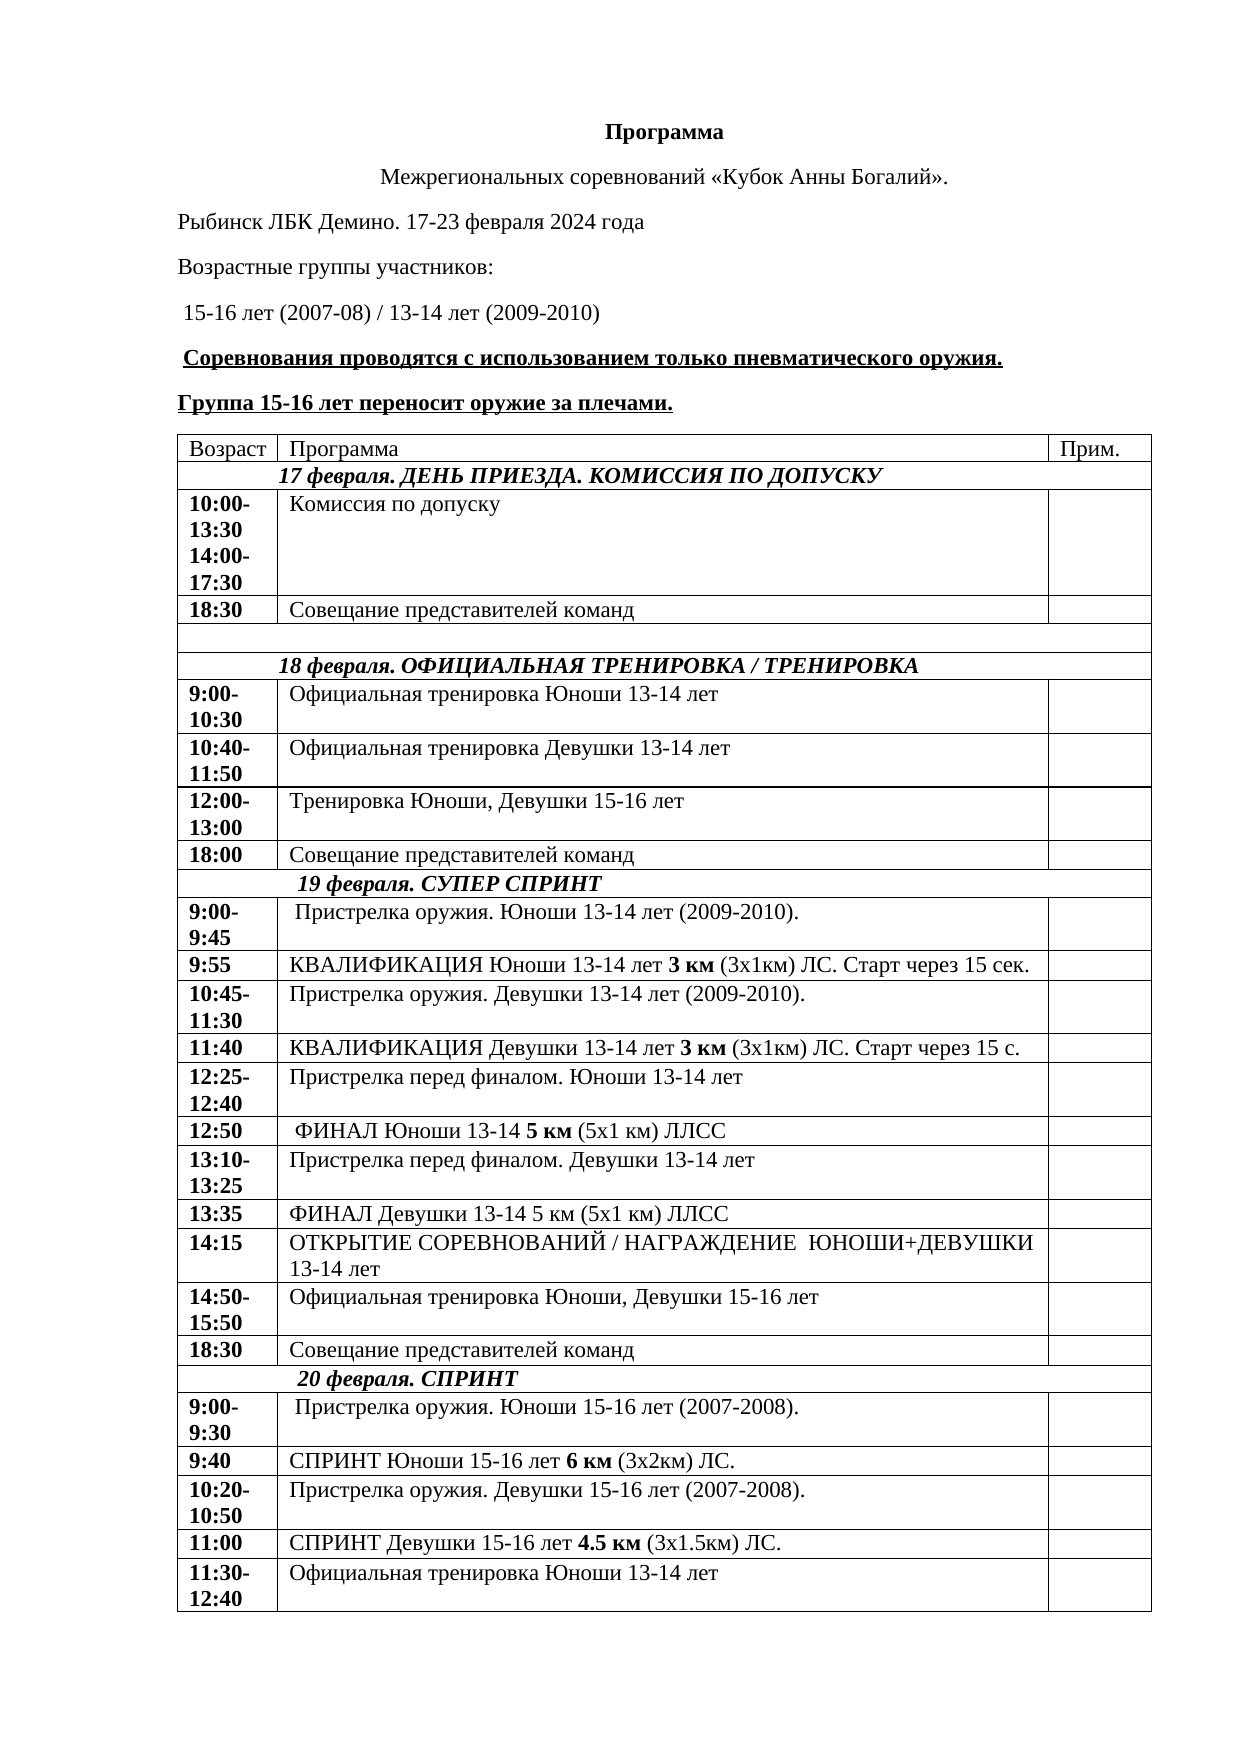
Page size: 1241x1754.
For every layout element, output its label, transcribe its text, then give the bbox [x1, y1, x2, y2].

table_cell [1049, 1200, 1151, 1228]
table_cell [1049, 1146, 1151, 1199]
table_cell [1049, 1336, 1151, 1364]
table_cell Пристрелка оружия. Девушки 13-14 лет (2009-2010). [278, 981, 1048, 1033]
table_cell [1049, 898, 1151, 950]
table_cell 9:00-10:30 [178, 680, 277, 733]
table_cell 10:20-10:50 [178, 1476, 277, 1528]
table_cell Пристрелка перед финалом. Девушки 13-14 лет [278, 1146, 1048, 1199]
text Рыбинск ЛБК Демино. 17-23 февраля 2024 года [177, 208, 1152, 235]
table_header Прим. [1049, 435, 1151, 461]
table_cell 18:30 [178, 1336, 277, 1364]
text Программа [177, 118, 1152, 144]
table_cell 9:00-9:45 [178, 898, 277, 950]
table_cell [178, 624, 1151, 652]
table_cell [1049, 1034, 1151, 1062]
table_cell 12:00-13:00 [178, 788, 277, 840]
table_cell ОТКРЫТИЕ СОРЕВНОВАНИЙ / НАГРАЖДЕНИЕ ЮНОШИ+ДЕВУШКИ 13-14 лет [278, 1229, 1048, 1282]
text Возрастные группы участников: [177, 253, 1152, 280]
table_cell 9:55 [178, 951, 277, 979]
table_cell [1049, 734, 1151, 786]
table_cell [1049, 490, 1151, 595]
table_cell [1049, 1393, 1151, 1446]
table_cell 17 февраля. ДЕНЬ ПРИЕЗДА. КОМИССИЯ ПО ДОПУСКУ [178, 462, 1151, 489]
table_cell Пристрелка перед финалом. Юноши 13-14 лет [278, 1063, 1048, 1116]
table_cell 10:40-11:50 [178, 734, 277, 786]
table_cell 10:00-13:30 14:00-17:30 [178, 490, 277, 595]
table_cell Совещание представителей команд [278, 841, 1048, 869]
table_header Возраст [178, 435, 277, 461]
table_cell [1049, 680, 1151, 733]
table_cell КВАЛИФИКАЦИЯ Юноши 13-14 лет 3 км (3х1км) ЛС. Старт через 15 сек. [278, 951, 1048, 979]
table_cell ФИНАЛ Девушки 13-14 5 км (5х1 км) ЛЛСС [278, 1200, 1048, 1228]
table_cell КВАЛИФИКАЦИЯ Девушки 13-14 лет 3 км (3х1км) ЛС. Старт через 15 с. [278, 1034, 1048, 1062]
table_cell Тренировка Юноши, Девушки 15-16 лет [278, 788, 1048, 840]
table_cell Официальная тренировка Юноши 13-14 лет [278, 680, 1048, 733]
table_cell ФИНАЛ Юноши 13-14 5 км (5х1 км) ЛЛСС [278, 1117, 1048, 1145]
table_cell СПРИНТ Юноши 15-16 лет 6 км (3х2км) ЛС. [278, 1447, 1048, 1475]
table_cell [1049, 1117, 1151, 1145]
table_cell Пристрелка оружия. Девушки 15-16 лет (2007-2008). [278, 1476, 1048, 1528]
table_cell 10:45-11:30 [178, 981, 277, 1033]
table_cell 13:35 [178, 1200, 277, 1228]
table_cell [1049, 788, 1151, 840]
text Соревнования проводятся с использованием только пневматического оружия. [177, 344, 1152, 370]
text 15-16 лет (2007-08) / 13-14 лет (2009-2010) [177, 298, 1152, 325]
table_cell 19 февраля. СУПЕР СПРИНТ [178, 870, 1151, 897]
table_cell Официальная тренировка Девушки 13-14 лет [278, 734, 1048, 786]
table_cell [1049, 1063, 1151, 1116]
table_cell [1049, 841, 1151, 869]
table_cell [1049, 1559, 1151, 1611]
table_cell 11:40 [178, 1034, 277, 1062]
table_cell [1049, 951, 1151, 979]
table_cell [1049, 1283, 1151, 1335]
table_cell 9:40 [178, 1447, 277, 1475]
table_cell 14:15 [178, 1229, 277, 1282]
table_header Программа [278, 435, 1048, 461]
table_cell Пристрелка оружия. Юноши 13-14 лет (2009-2010). [278, 898, 1048, 950]
table_cell [1049, 1530, 1151, 1557]
table_cell Совещание представителей команд [278, 596, 1048, 622]
table_cell [1049, 1476, 1151, 1528]
table_cell 13:10-13:25 [178, 1146, 277, 1199]
text Межрегиональных соревнований «Кубок Анны Богалий». [177, 163, 1152, 189]
table_cell [1049, 596, 1151, 622]
table_cell [1049, 981, 1151, 1033]
table_cell [1049, 1229, 1151, 1282]
table_cell Официальная тренировка Юноши 13-14 лет [278, 1559, 1048, 1611]
table_cell Комиссия по допуску [278, 490, 1048, 595]
table_cell 18:30 [178, 596, 277, 622]
table_cell Официальная тренировка Юноши, Девушки 15-16 лет [278, 1283, 1048, 1335]
table_cell СПРИНТ Девушки 15-16 лет 4.5 км (3х1.5км) ЛС. [278, 1530, 1048, 1557]
table_cell 20 февраля. СПРИНТ [178, 1366, 1151, 1392]
table_cell 12:25-12:40 [178, 1063, 277, 1116]
table_cell 18 февраля. ОФИЦИАЛЬНАЯ ТРЕНИРОВКА / ТРЕНИРОВКА [178, 653, 1151, 679]
table_cell [1049, 1447, 1151, 1475]
text Группа 15-16 лет переносит оружие за плечами. [177, 389, 1152, 415]
table_cell Пристрелка оружия. Юноши 15-16 лет (2007-2008). [278, 1393, 1048, 1446]
table_cell 14:50-15:50 [178, 1283, 277, 1335]
table_cell 9:00-9:30 [178, 1393, 277, 1446]
table_cell Совещание представителей команд [278, 1336, 1048, 1364]
table_cell 11:30-12:40 [178, 1559, 277, 1611]
table_cell 18:00 [178, 841, 277, 869]
table_cell 12:50 [178, 1117, 277, 1145]
table_cell 11:00 [178, 1530, 277, 1557]
